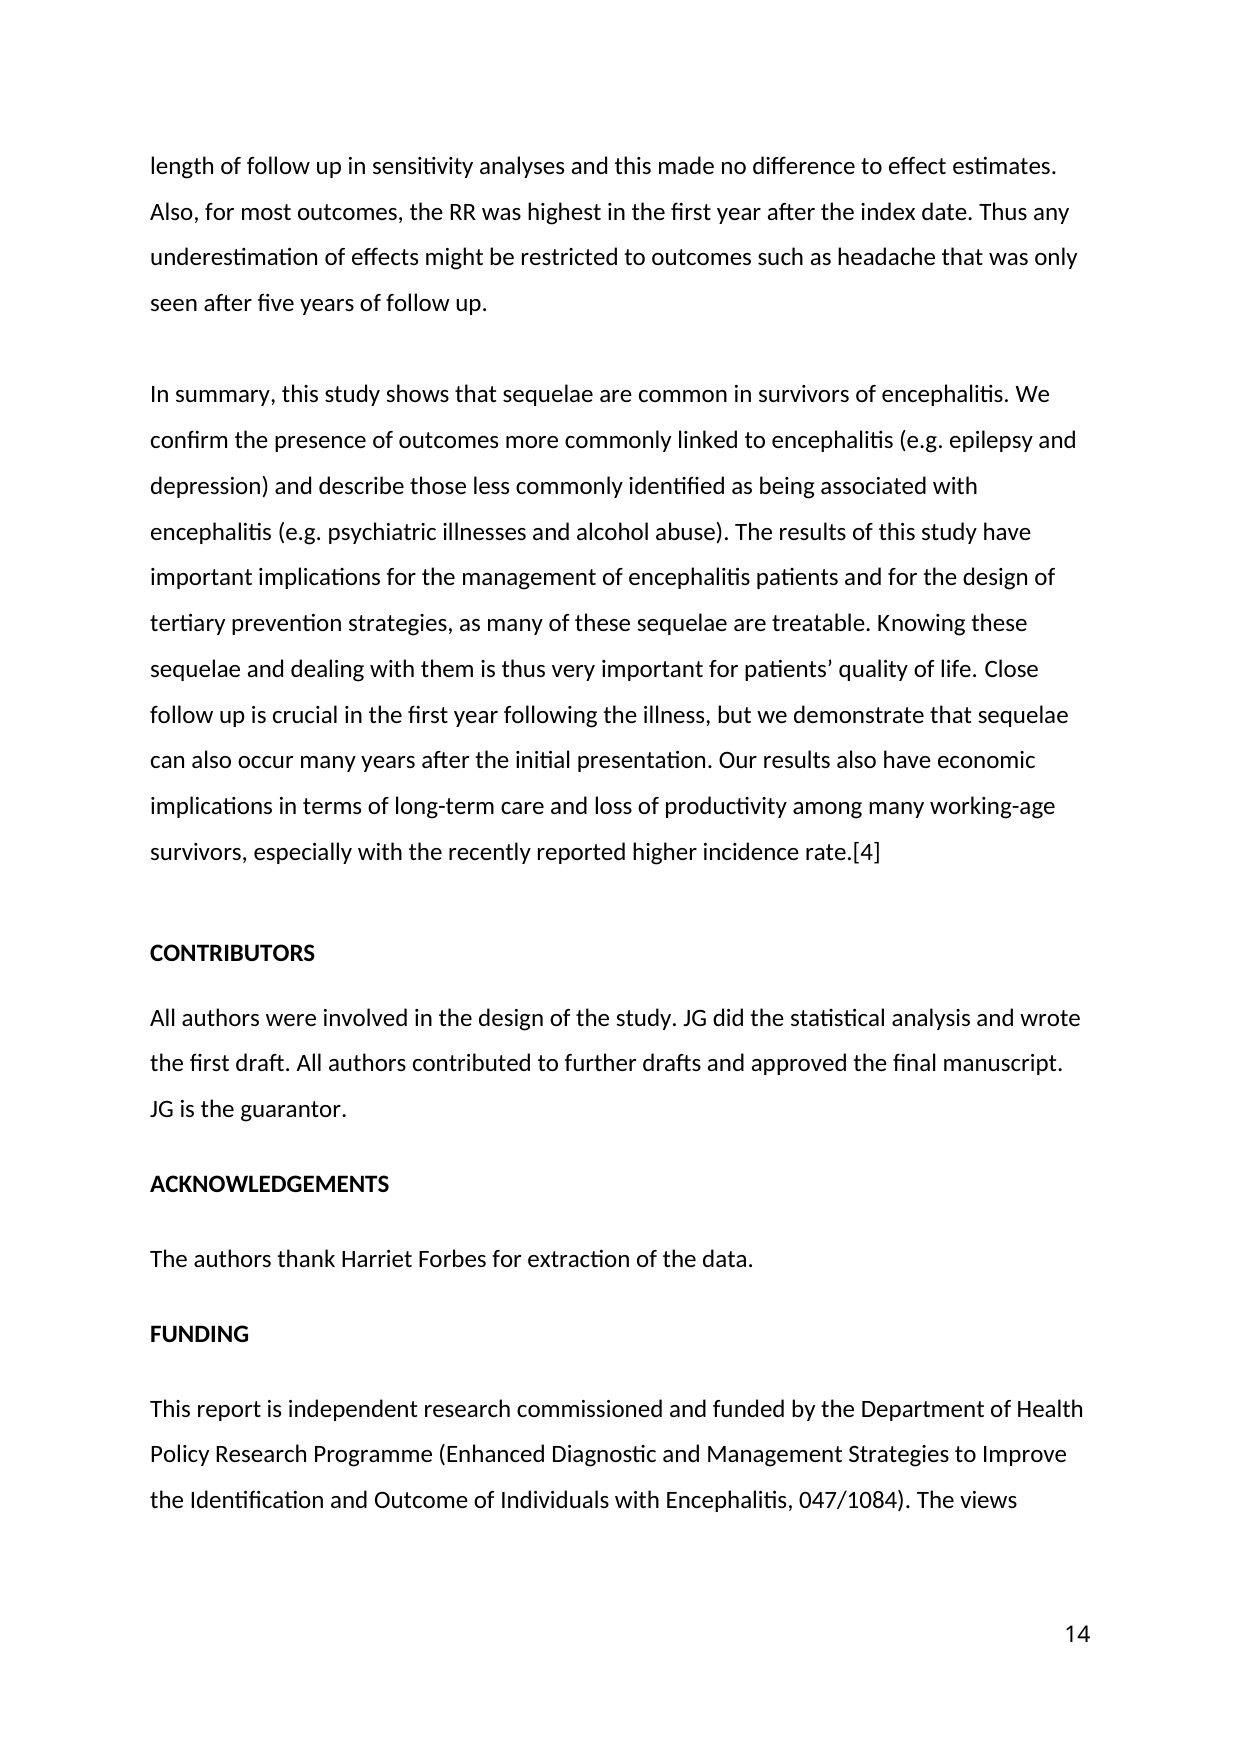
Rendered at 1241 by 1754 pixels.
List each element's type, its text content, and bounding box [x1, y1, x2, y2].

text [150, 150, 1090, 318]
text ACKNOWLEDGEMENTS [150, 1168, 1090, 1198]
text The authors thank Harriet Forbes for extraction of the data. [150, 1243, 1090, 1273]
text CONTRIBUTORS [150, 937, 1090, 968]
text All authors were involved in the design of the study. JG did the statistical analysis and wrote the first draft. All authors contributed to further drafts and approved the final manuscript. JG is the guarantor. [150, 1002, 1090, 1124]
text In summary, this study shows that sequelae are common in survivors of encephalitis. We confirm the presence of outcomes more commonly linked to encephalitis (e.g. epilepsy and depression) and describe those less commonly identified as being associated with encephalitis (e.g. psychiatric illnesses and alcohol abuse). The results of this study have important implications for the management of encephalitis patients and for the design of tertiary prevention strategies, as many of these sequelae are treatable. Knowing these sequelae and dealing with them is thus very important for patients’ quality of life. Close follow up is crucial in the first year following the illness, but we demonstrate that sequelae can also occur many years after the initial presentation. Our results also have economic implications in terms of long-term care and loss of productivity among many working-age survivors, especially with the recently reported higher incidence rate.[4] [150, 379, 1090, 866]
text FUNDING [150, 1318, 1090, 1348]
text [150, 1393, 1090, 1515]
